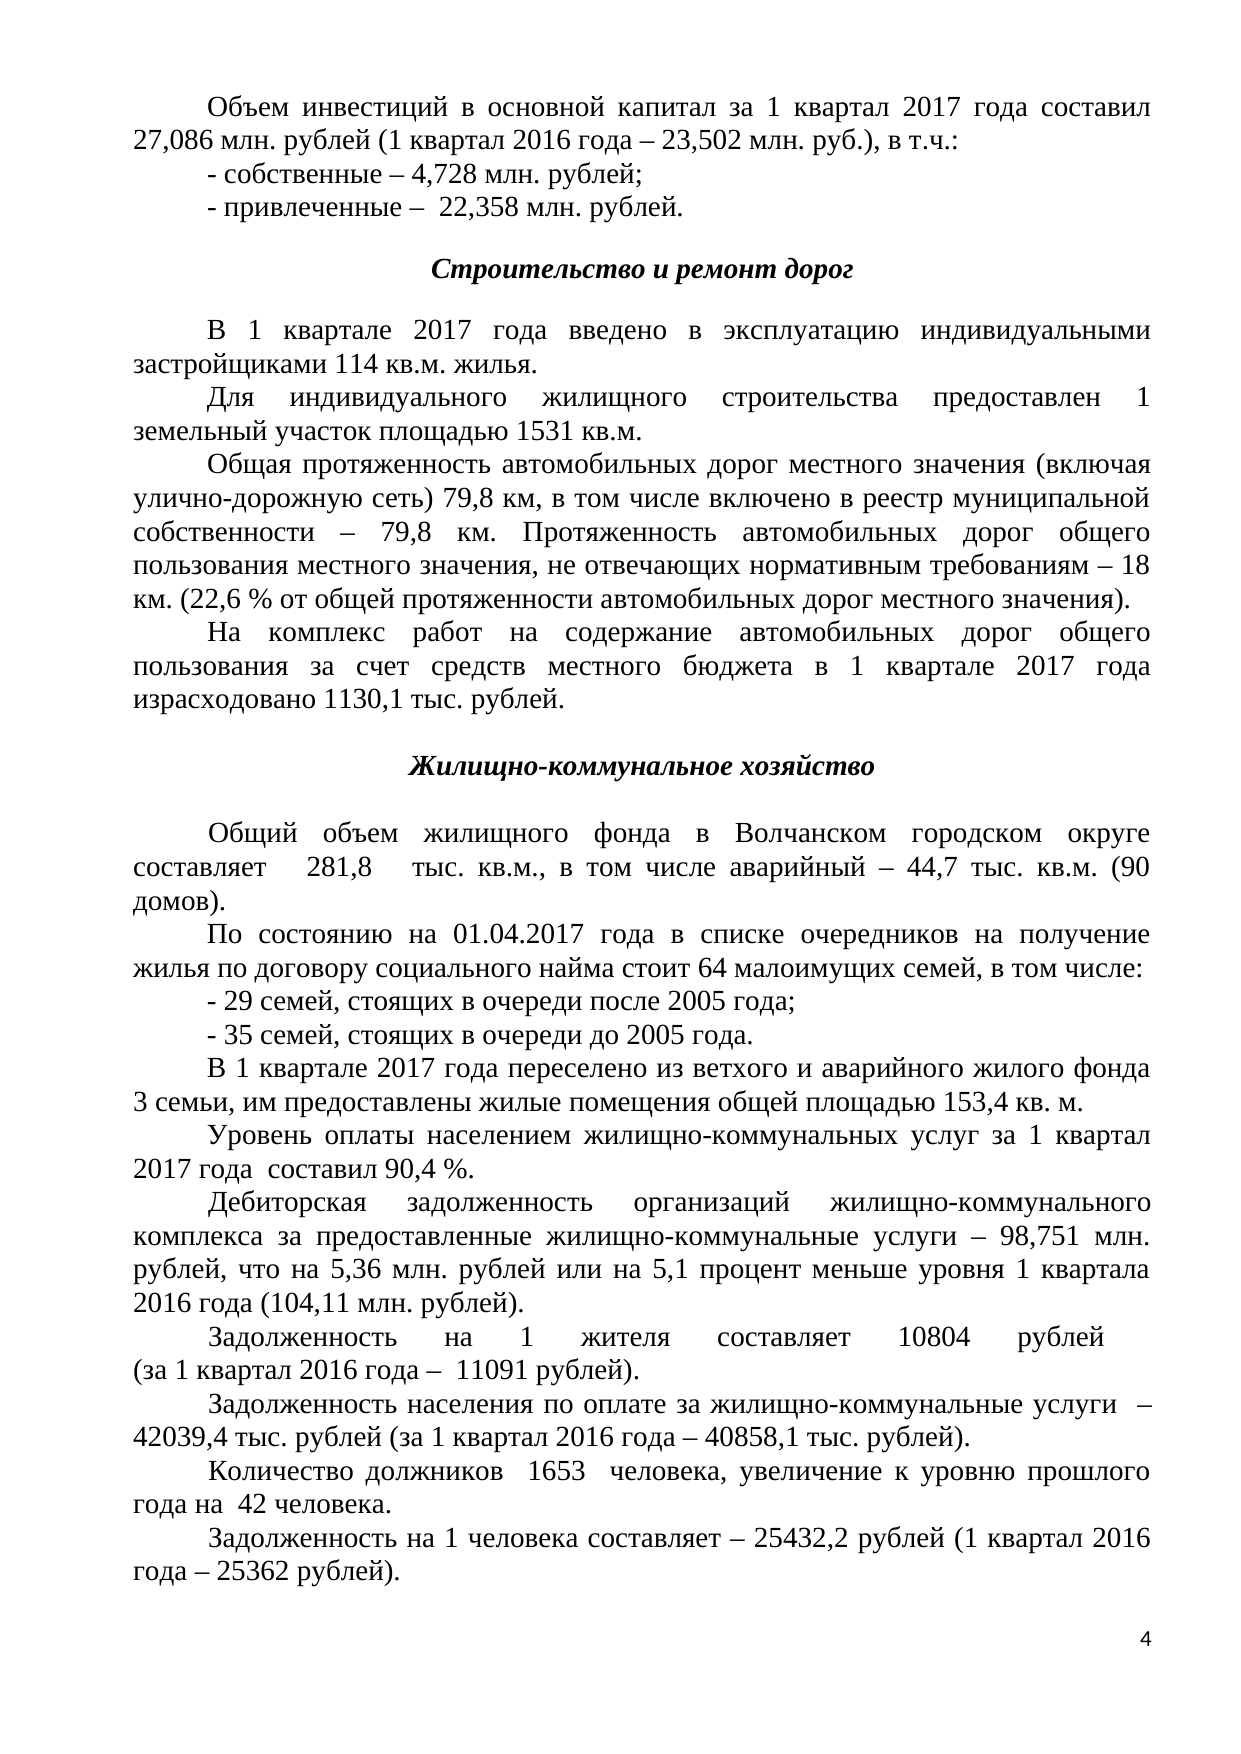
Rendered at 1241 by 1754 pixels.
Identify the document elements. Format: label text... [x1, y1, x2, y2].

text По состоянию на 01.04.2017 года в списке очередников на получение жилья по договору социального найма стоит 64 малоимущих семей, в том числе: [133, 916, 1152, 983]
text Дебиторская задолженность организаций жилищно-коммунального комплекса за предоставленные жилищно-коммунальные услуги – 98,751 млн. рублей, что на 5,36 млн. рублей или на 5,1 процент меньше уровня 1 квартала 2016 года (104,11 млн. рублей). [133, 1184, 1152, 1319]
text Задолженность населения по оплате за жилищно-коммунальные услуги – 42039,4 тыс. рублей (за 1 квартал 2016 года – 40858,1 тыс. рублей). [133, 1386, 1152, 1453]
text Уровень оплаты населением жилищно-коммунальных услуг за 1 квартал 2017 года составил 90,4 %. [133, 1117, 1152, 1184]
list Жилищно-коммунальное хозяйство [133, 748, 1152, 782]
text - собственные – 4,728 млн. рублей; [133, 156, 1152, 189]
text - 35 семей, стоящих в очереди до 2005 года. [133, 1017, 1152, 1050]
list Общий объем жилищного фонда в Волчанском городском округе составляет 281,8 тыс. кв.м., в том числе аварийный – 44,7 тыс. кв.м. (90 домов). [133, 816, 1152, 916]
text Объем инвестиций в основной капитал за 1 квартал 2017 года составил 27,086 млн. рублей (1 квартал 2016 года – 23,502 млн. руб.), в т.ч.: [133, 89, 1152, 156]
text В 1 квартале 2017 года введено в эксплуатацию индивидуальными застройщиками 114 кв.м. жилья. [133, 312, 1152, 379]
text Общая протяженность автомобильных дорог местного значения (включая улично-дорожную сеть) 79,8 км, в том числе включено в реестр муниципальной собственности – 79,8 км. Протяженность автомобильных дорог общего пользования местного значения, не отвечающих нормативным требованиям – 18 км. (22,6 % от общей протяженности автомобильных дорог местного значения). [133, 447, 1152, 614]
text - 29 семей, стоящих в очереди после 2005 года; [133, 983, 1152, 1017]
text Для индивидуального жилищного строительства предоставлен 1 земельный участок площадью 1531 кв.м. [133, 379, 1152, 447]
text Задолженность на 1 жителя составляет 10804 рублей (за 1 квартал 2016 года – 11091 рублей). [133, 1319, 1152, 1386]
text Задолженность на 1 человека составляет – 25432,2 рублей (1 квартал 2016 года – 25362 рублей). [133, 1520, 1152, 1587]
list Строительство и ремонт дорог [133, 251, 1152, 284]
text - привлеченные – 22,358 млн. рублей. [133, 189, 1152, 223]
text На комплекс работ на содержание автомобильных дорог общего пользования за счет средств местного бюджета в 1 квартале 2017 года израсходовано 1130,1 тыс. рублей. [133, 614, 1152, 715]
text В 1 квартале 2017 года переселено из ветхого и аварийного жилого фонда 3 семьи, им предоставлены жилые помещения общей площадью 153,4 кв. м. [133, 1050, 1152, 1117]
text Количество должников 1653 человека, увеличение к уровню прошлого года на 42 человека. [133, 1453, 1152, 1520]
